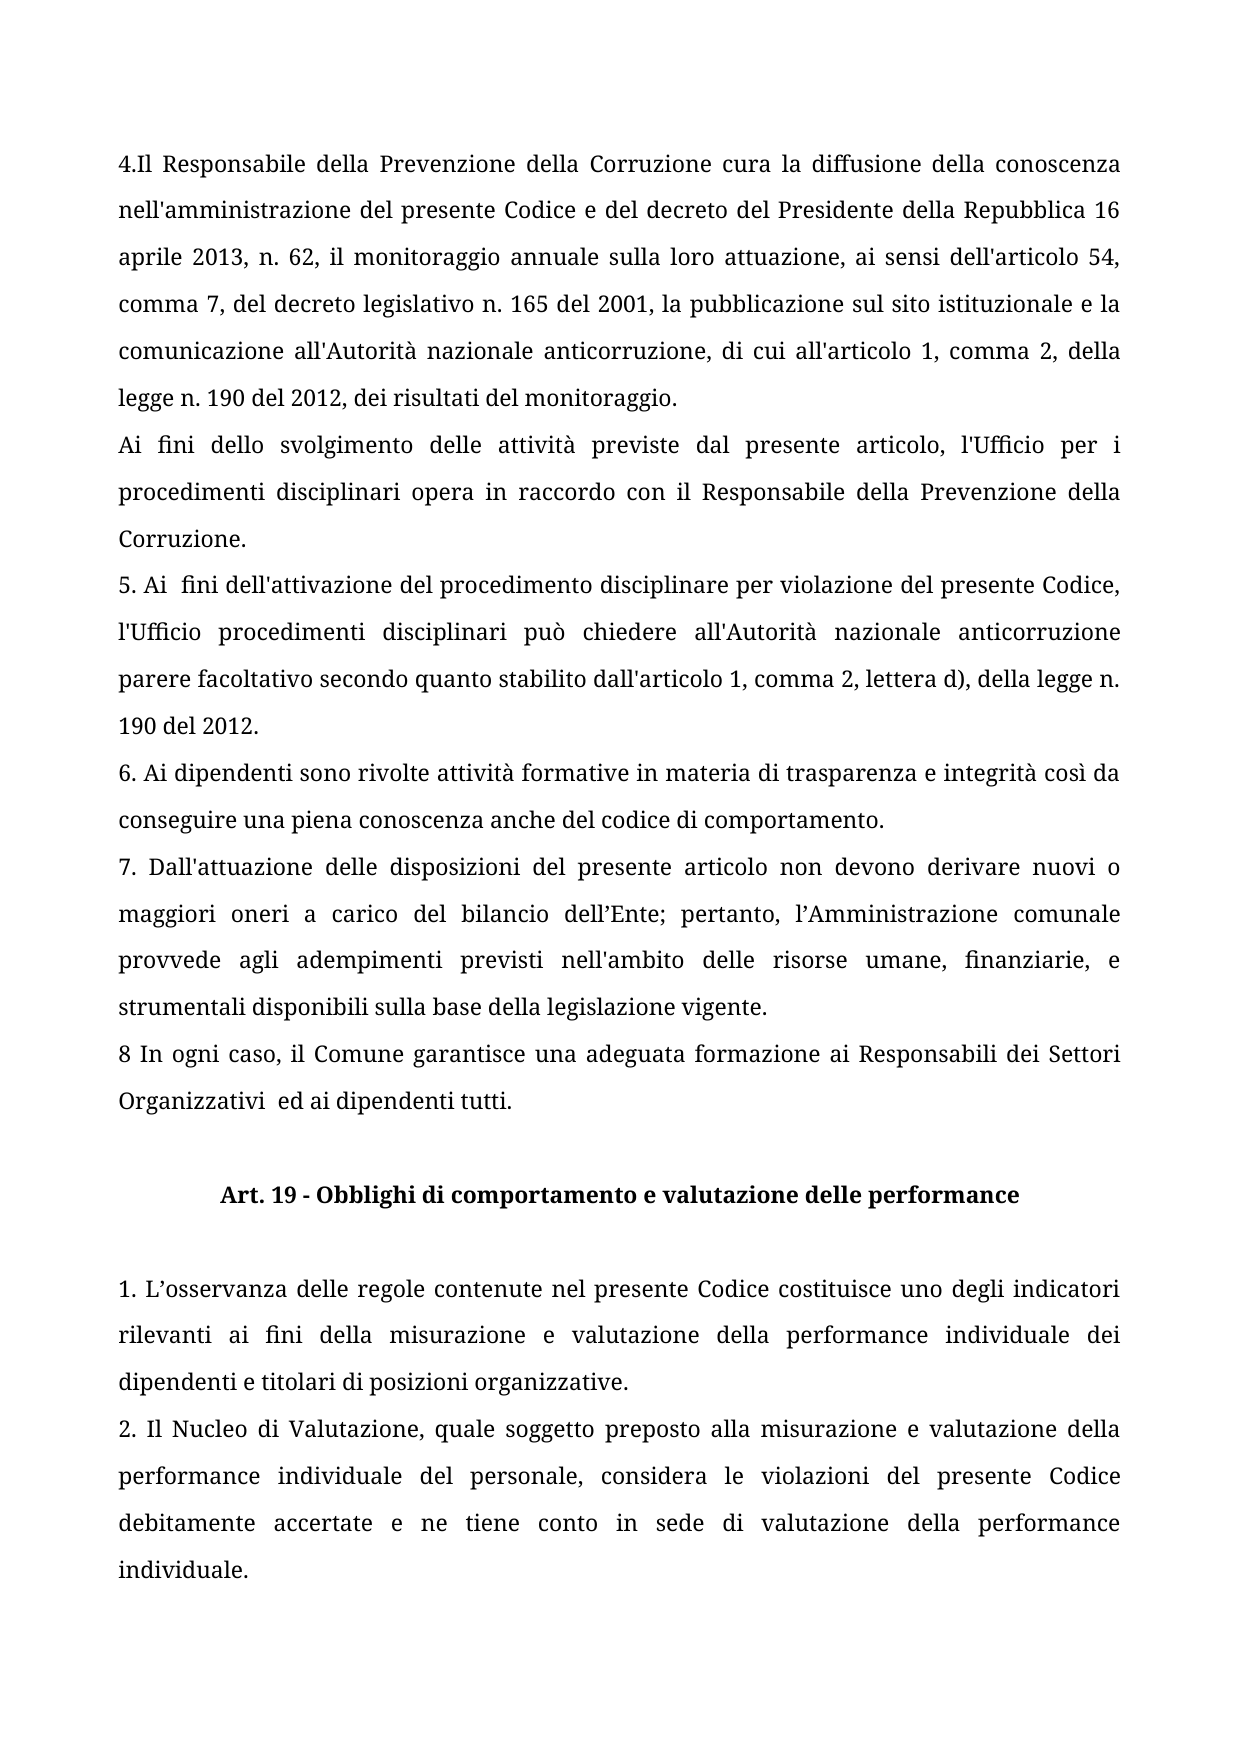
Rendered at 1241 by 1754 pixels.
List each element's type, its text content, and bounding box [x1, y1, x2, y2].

text Art. 19 - Obblighi di comportamento e valutazione delle performance [118, 1179, 1122, 1210]
text 2. Il Nucleo di Valutazione, quale soggetto preposto alla misurazione e valutazione della performance individuale del personale, considera le violazioni del presente Codice debitamente accertate e ne tiene conto in sede di valutazione della performance individuale. [118, 1413, 1122, 1585]
text 7. Dall'attuazione delle disposizioni del presente articolo non devono derivare nuovi o maggiori oneri a carico del bilancio dell’Ente; pertanto, l’Amministrazione comunale provvede agli adempimenti previsti nell'ambito delle risorse umane, finanziarie, e strumentali disponibili sulla base della legislazione vigente. [118, 851, 1122, 1023]
text 4.Il Responsabile della Prevenzione della Corruzione cura la diffusione della conoscenza nell'amministrazione del presente Codice e del decreto del Presidente della Repubblica 16 aprile 2013, n. 62, il monitoraggio annuale sulla loro attuazione, ai sensi dell'articolo 54, comma 7, del decreto legislativo n. 165 del 2001, la pubblicazione sul sito istituzionale e la comunicazione all'Autorità nazionale anticorruzione, di cui all'articolo 1, comma 2, della legge n. 190 del 2012, dei risultati del monitoraggio. [118, 148, 1122, 413]
text Ai fini dello svolgimento delle attività previste dal presente articolo, l'Ufficio per i procedimenti disciplinari opera in raccordo con il Responsabile della Prevenzione della Corruzione. [118, 429, 1122, 554]
text 1. L’osservanza delle regole contenute nel presente Codice costituisce uno degli indicatori rilevanti ai fini della misurazione e valutazione della performance individuale dei dipendenti e titolari di posizioni organizzative. [118, 1273, 1122, 1398]
text 8 In ogni caso, il Comune garantisce una adeguata formazione ai Responsabili dei Settori Organizzativi ed ai dipendenti tutti. [118, 1038, 1122, 1116]
text 6. Ai dipendenti sono rivolte attività formative in materia di trasparenza e integrità così da conseguire una piena conoscenza anche del codice di comportamento. [118, 757, 1122, 835]
text 5. Ai fini dell'attivazione del procedimento disciplinare per violazione del presente Codice, l'Ufficio procedimenti disciplinari può chiedere all'Autorità nazionale anticorruzione parere facoltativo secondo quanto stabilito dall'articolo 1, comma 2, lettera d), della legge n. 190 del 2012. [118, 569, 1122, 741]
